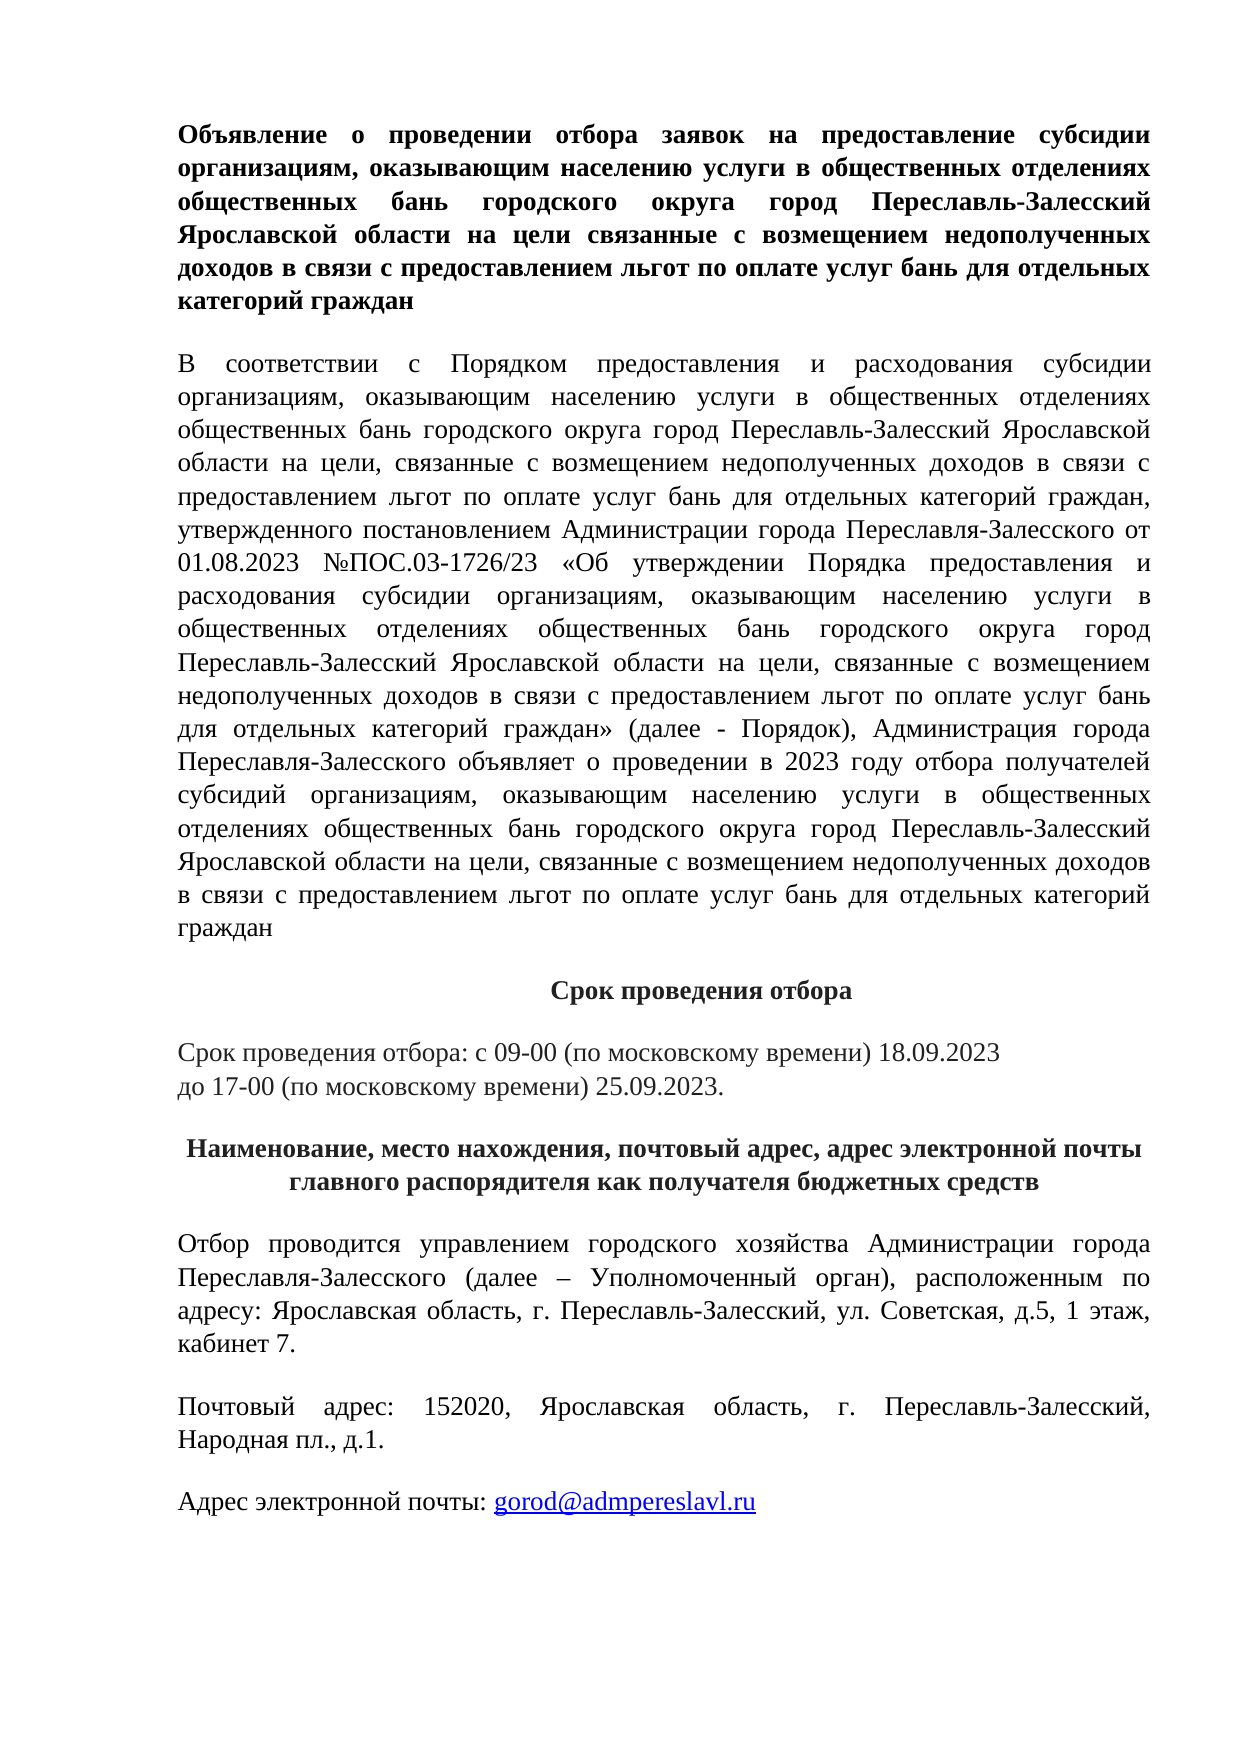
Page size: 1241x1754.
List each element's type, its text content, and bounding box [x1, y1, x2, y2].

text Срок проведения отбора [177, 974, 1152, 1005]
text Объявление о проведении отбора заявок на предоставление субсидии организациям, оказывающим населению услуги в общественных отделениях общественных бань городского округа город Переславль-Залесский Ярославской области на цели связанные с возмещением недополученных доходов в связи с предоставлением льгот по оплате услуг бань для отдельных категорий граждан [177, 118, 1152, 315]
text Отбор проводится управлением городского хозяйства Администрации города Переславля-Залесского (далее – Уполномоченный орган), расположенным по адресу: Ярославская область, г. Переславль-Залесский, ул. Советская, д.5, 1 этаж, кабинет 7. [177, 1228, 1152, 1358]
text Почтовый адрес: 152020, Ярославская область, г. Переславль-Залесский, Народная пл., д.1. [177, 1390, 1152, 1454]
text Адрес электронной почты: gorod@admpereslavl.ru [177, 1485, 1152, 1516]
text В соответствии с Порядком предоставления и расходования субсидии организациям, оказывающим населению услуги в общественных отделениях общественных бань городского округа город Переславль-Залесский Ярославской области на цели, связанные с возмещением недополученных доходов в связи с предоставлением льгот по оплате услуг бань для отдельных категорий граждан, утвержденного постановлением Администрации города Переславля-Залесского от 01.08.2023 №ПОС.03-1726/23 «Об утверждении Порядка предоставления и расходования субсидии организациям, оказывающим населению услуги в общественных отделениях общественных бань городского округа город Переславль-Залесский Ярославской области на цели, связанные с возмещением недополученных доходов в связи с предоставлением льгот по оплате услуг бань для отдельных категорий граждан» (далее - Порядок), Администрация города Переславля-Залесского объявляет о проведении в 2023 году отбора получателей субсидий организациям, оказывающим населению услуги в общественных отделениях общественных бань городского округа город Переславль-Залесский Ярославской области на цели, связанные с возмещением недополученных доходов в связи с предоставлением льгот по оплате услуг бань для отдельных категорий граждан [177, 347, 1152, 943]
text Срок проведения отбора: с 09-00 (по московскому времени) 18.09.2023 до 17-00 (по московскому времени) 25.09.2023. [177, 1036, 1152, 1101]
text Наименование, место нахождения, почтовый адрес, адрес электронной почты главного распорядителя как получателя бюджетных средств [177, 1132, 1152, 1196]
